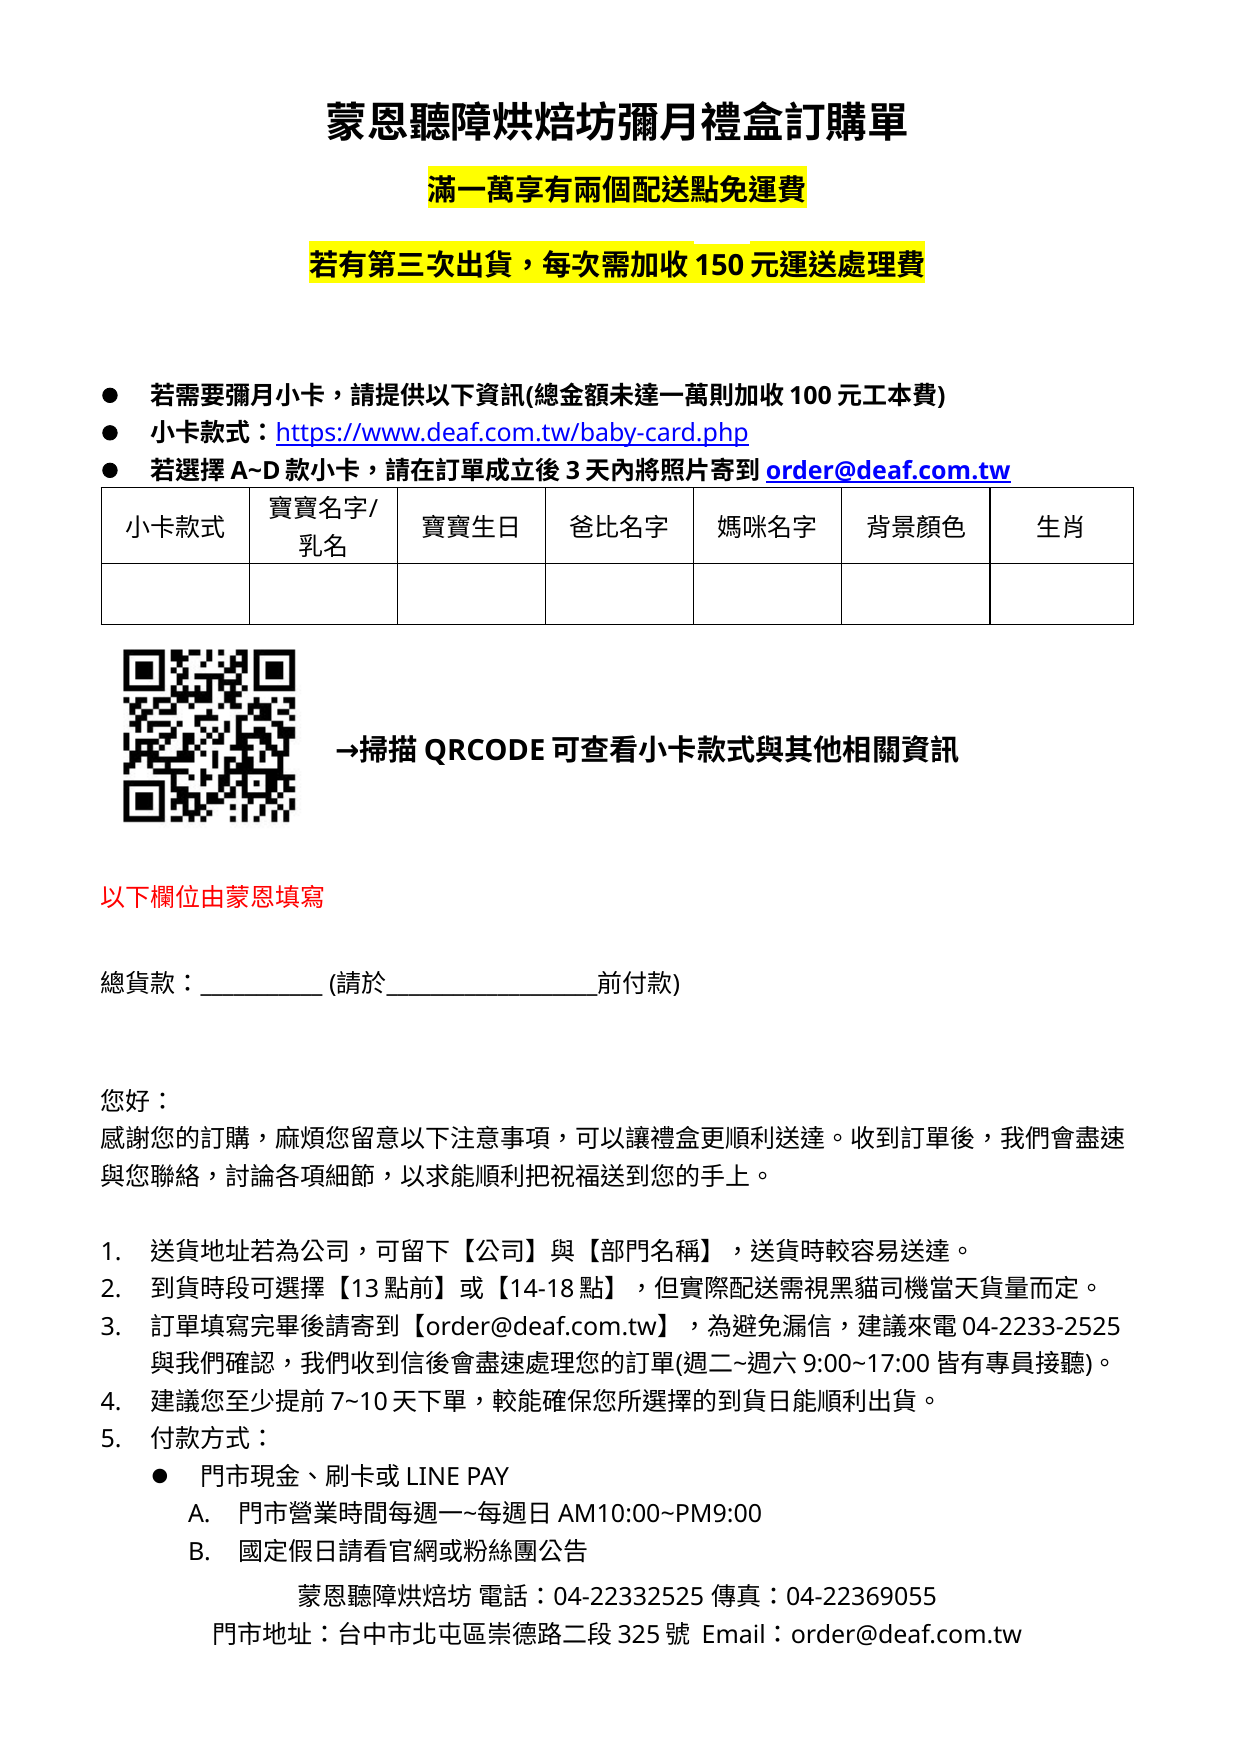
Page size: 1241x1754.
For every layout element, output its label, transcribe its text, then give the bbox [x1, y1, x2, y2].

picture [100, 626, 317, 843]
text 滿一萬享有兩個配送點免運費 [100, 150, 1134, 225]
table_header 爸比名字 [546, 488, 693, 563]
table_header 媽咪名字 [694, 488, 841, 563]
text 若有第三次出貨，每次需加收150元運送處理費 [100, 225, 1134, 300]
table_header 寶寶生日 [398, 488, 545, 563]
list 若選擇A~D款小卡，請在訂單成立後3天內將照片寄到 order@deaf.com.tw [100, 450, 1134, 487]
list 送貨地址若為公司，可留下【公司】與【部門名稱】，送貨時較容易送達。 [100, 1230, 1134, 1268]
text 感謝您的訂購，麻煩您留意以下注意事項，可以讓禮盒更順利送達。收到訂單後，我們會盡速與您聯絡，討論各項細節，以求能順利把祝福送到您的手上。 [100, 1118, 1134, 1193]
list 到貨時段可選擇【13點前】或【14-18點】，但實際配送需視黑貓司機當天貨量而定。 [100, 1268, 1134, 1305]
list 訂單填寫完畢後請寄到【order@deaf.com.tw】，為避免漏信，建議來電04-2233-2525與我們確認，我們收到信後會盡速處理您的訂單(週二~週六9:00~17:00皆有專員接聽)。 [100, 1305, 1134, 1380]
table_cell [398, 564, 545, 624]
list 小卡款式：https://www.deaf.com.tw/baby-card.php [100, 412, 1134, 450]
table_cell [546, 564, 693, 624]
table_header 小卡款式 [102, 488, 249, 563]
list 國定假日請看官網或粉絲團公告 [188, 1530, 1134, 1568]
table_cell [250, 564, 397, 624]
list 門市現金、刷卡或LINE PAY [150, 1455, 1134, 1493]
table_header 寶寶名字/乳名 [250, 488, 397, 563]
list 付款方式： [100, 1418, 1134, 1455]
table_cell [694, 564, 841, 624]
text 總貨款：___________ (請於___________________前付款) [100, 962, 1134, 1000]
table_cell [842, 564, 989, 624]
table_header 生肖 [991, 488, 1133, 563]
text 您好： [100, 1080, 1134, 1118]
list 若需要彌月小卡，請提供以下資訊(總金額未達一萬則加收100元工本費) [100, 375, 1134, 412]
list 建議您至少提前7~10天下單，較能確保您所選擇的到貨日能順利出貨。 [100, 1380, 1134, 1418]
table_cell [991, 564, 1133, 624]
table_cell [102, 564, 249, 624]
text →掃描QRCODE可查看小卡款式與其他相關資訊 [317, 710, 1134, 785]
text 以下欄位由蒙恩填寫 [100, 877, 1134, 914]
list 門市營業時間每週一~每週日 AM10:00~PM9:00 [188, 1493, 1134, 1530]
table_header 背景顏色 [842, 488, 989, 563]
